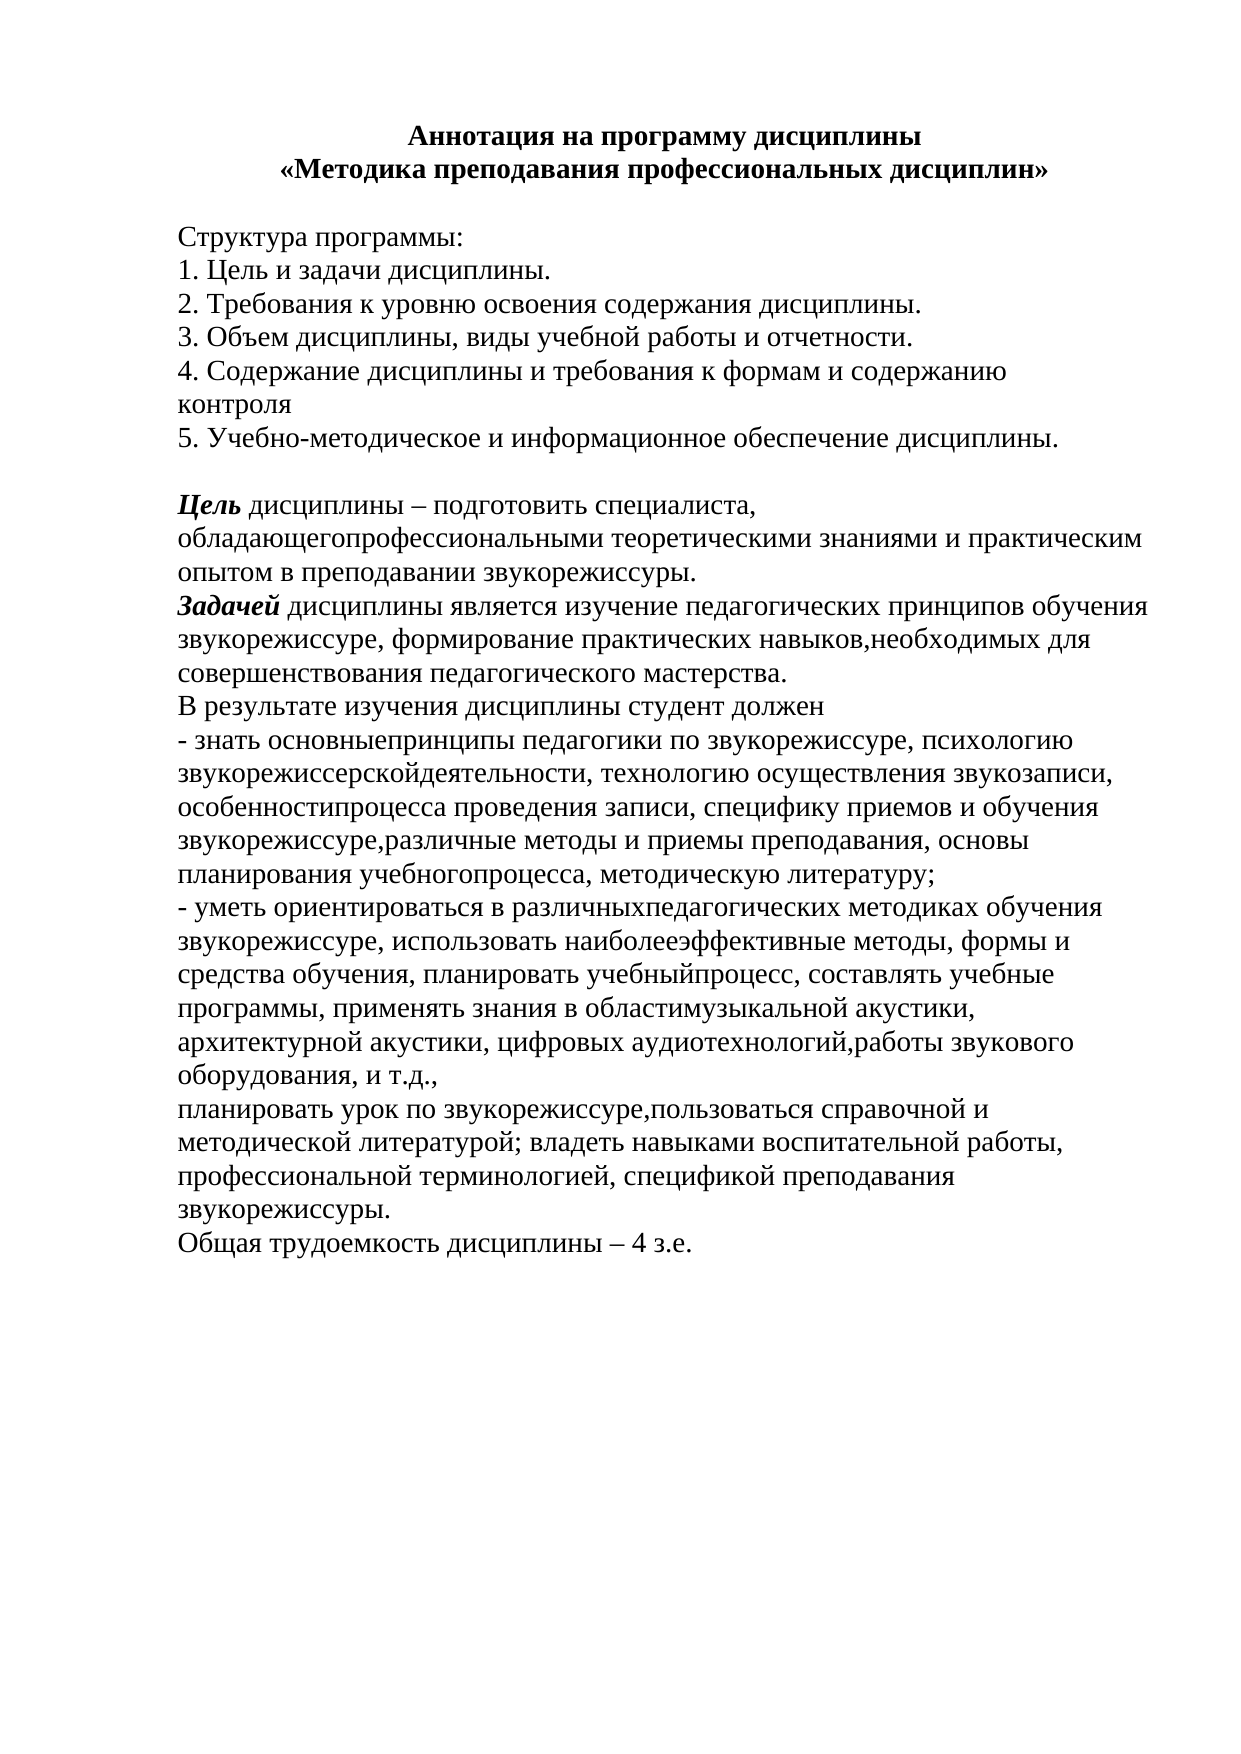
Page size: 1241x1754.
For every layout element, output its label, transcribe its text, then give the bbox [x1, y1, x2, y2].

text - уметь ориентироваться в различныхпедагогических методиках обучения звукорежиссуре, использовать наиболееэффективные методы, формы и средства обучения, планировать учебныйпроцесс, составлять учебные программы, применять знания в областимузыкальной акустики, архитектурной акустики, цифровых аудиотехнологий,работы звукового оборудования, и т.д., [177, 889, 1152, 1091]
text «Методика преподавания профессиональных дисциплин» [177, 152, 1152, 185]
text 3. Объем дисциплины, виды учебной работы и отчетности. [177, 319, 1152, 353]
text Задачей дисциплины является изучение педагогических принципов обучения звукорежиссуре, формирование практических навыков,необходимых для совершенствования педагогического мастерства. [177, 588, 1152, 688]
text Аннотация на программу дисциплины [177, 118, 1152, 152]
text - знать основныепринципы педагогики по звукорежиссуре, психологию звукорежиссерскойдеятельности, технологию осуществления звукозаписи, особенностипроцесса проведения записи, специфику приемов и обучения звукорежиссуре,различные методы и приемы преподавания, основы планирования учебногопроцесса, методическую литературу; [177, 722, 1152, 889]
text 5. Учебно-методическое и информационное обеспечение дисциплины. [177, 420, 1152, 453]
text контроля [177, 386, 1152, 420]
text Цель дисциплины – подготовить специалиста, обладающегопрофессиональными теоретическими знаниями и практическим опытом в преподавании звукорежиссуры. [177, 487, 1152, 588]
text звукорежиссуры. [177, 1191, 1152, 1225]
text 1. Цель и задачи дисциплины. [177, 252, 1152, 286]
text профессиональной терминологией, спецификой преподавания [177, 1158, 1152, 1191]
text Структура программы: [177, 219, 1152, 252]
text планировать урок по звукорежиссуре,пользоваться справочной и методической литературой; владеть навыками воспитательной работы, [177, 1091, 1152, 1158]
text Общая трудоемкость дисциплины – 4 з.е. [177, 1225, 1152, 1258]
text В результате изучения дисциплины студент должен [177, 688, 1152, 722]
text 2. Требования к уровню освоения содержания дисциплины. [177, 286, 1152, 319]
text 4. Содержание дисциплины и требования к формам и содержанию [177, 353, 1152, 386]
